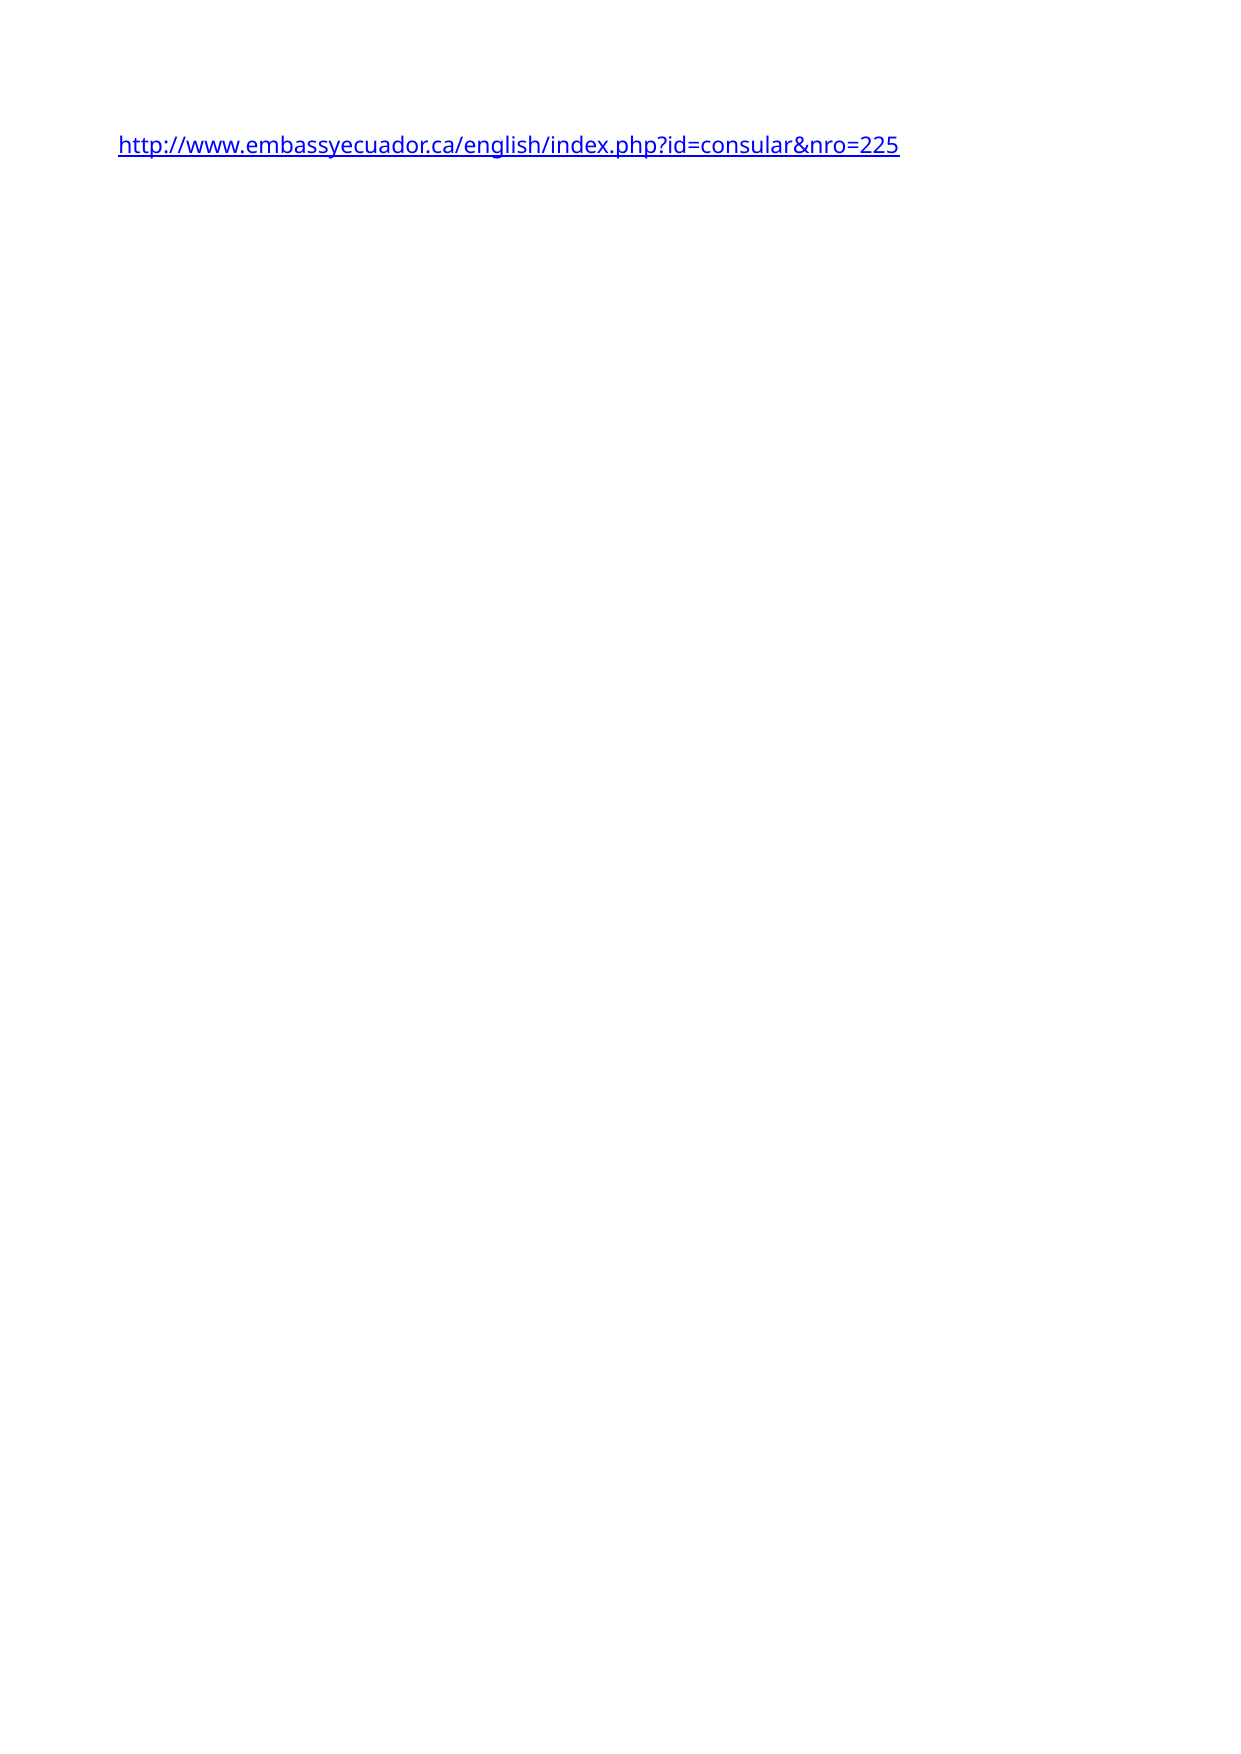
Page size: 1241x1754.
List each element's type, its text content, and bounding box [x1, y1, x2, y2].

text http://www.embassyecuador.ca/english/index.php?id=consular&nro=225 [118, 118, 1166, 162]
